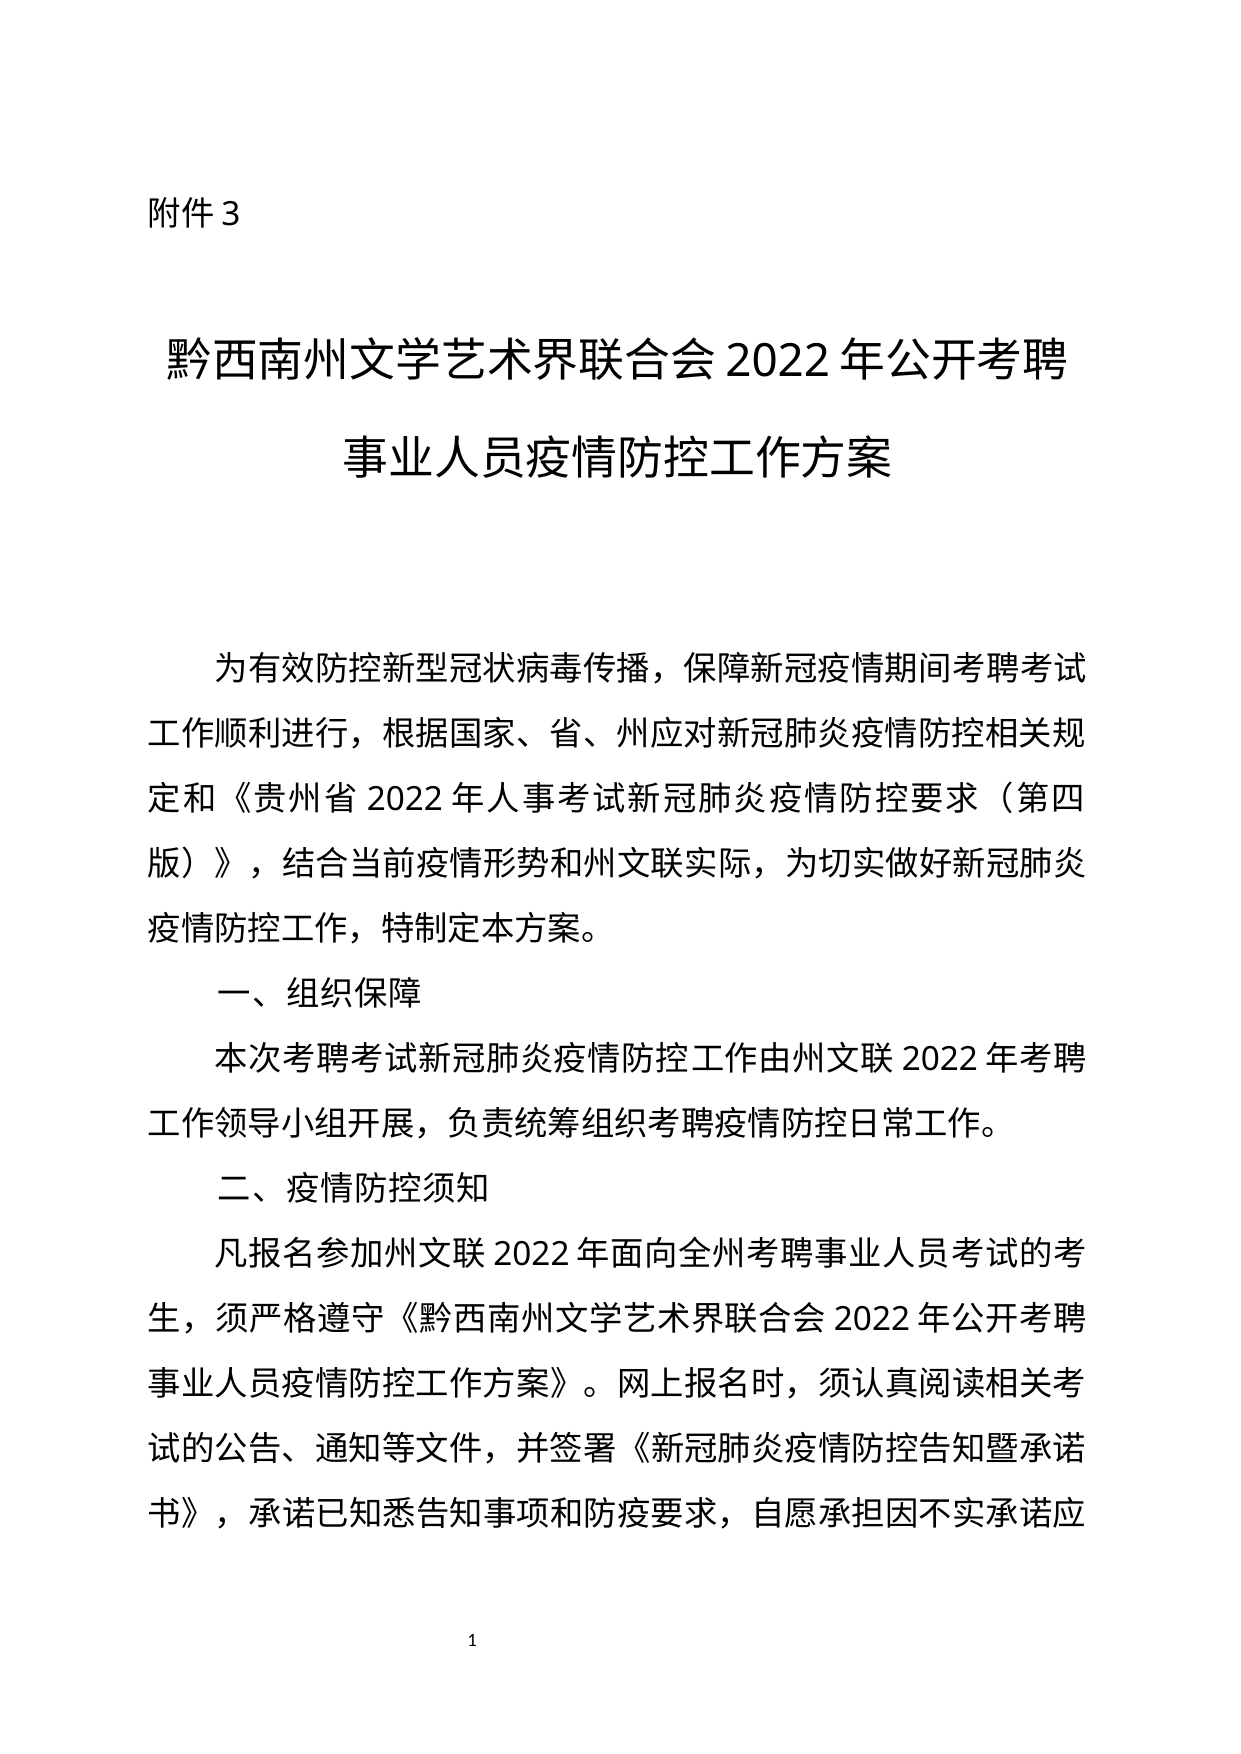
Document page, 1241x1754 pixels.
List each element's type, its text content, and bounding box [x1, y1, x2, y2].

text 为有效防控新型冠状病毒传播，保障新冠疫情期间考聘考试工作顺利进行，根据国家、省、州应对新冠肺炎疫情防控相关规定和《贵州省2022年人事考试新冠肺炎疫情防控要求（第四版）》，结合当前疫情形势和州文联实际，为切实做好新冠肺炎疫情防控工作，特制定本方案。 [148, 633, 1087, 958]
text 二、疫情防控须知 [148, 1153, 1087, 1218]
text 附件3 [148, 178, 1087, 243]
text 本次考聘考试新冠肺炎疫情防控工作由州文联2022年考聘工作领导小组开展，负责统筹组织考聘疫情防控日常工作。 [148, 1023, 1087, 1153]
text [148, 1218, 1087, 1543]
text 事业人员疫情防控工作方案 [148, 406, 1087, 503]
text 黔西南州文学艺术界联合会2022年公开考聘 [148, 308, 1087, 406]
text 一、组织保障 [148, 958, 1087, 1023]
